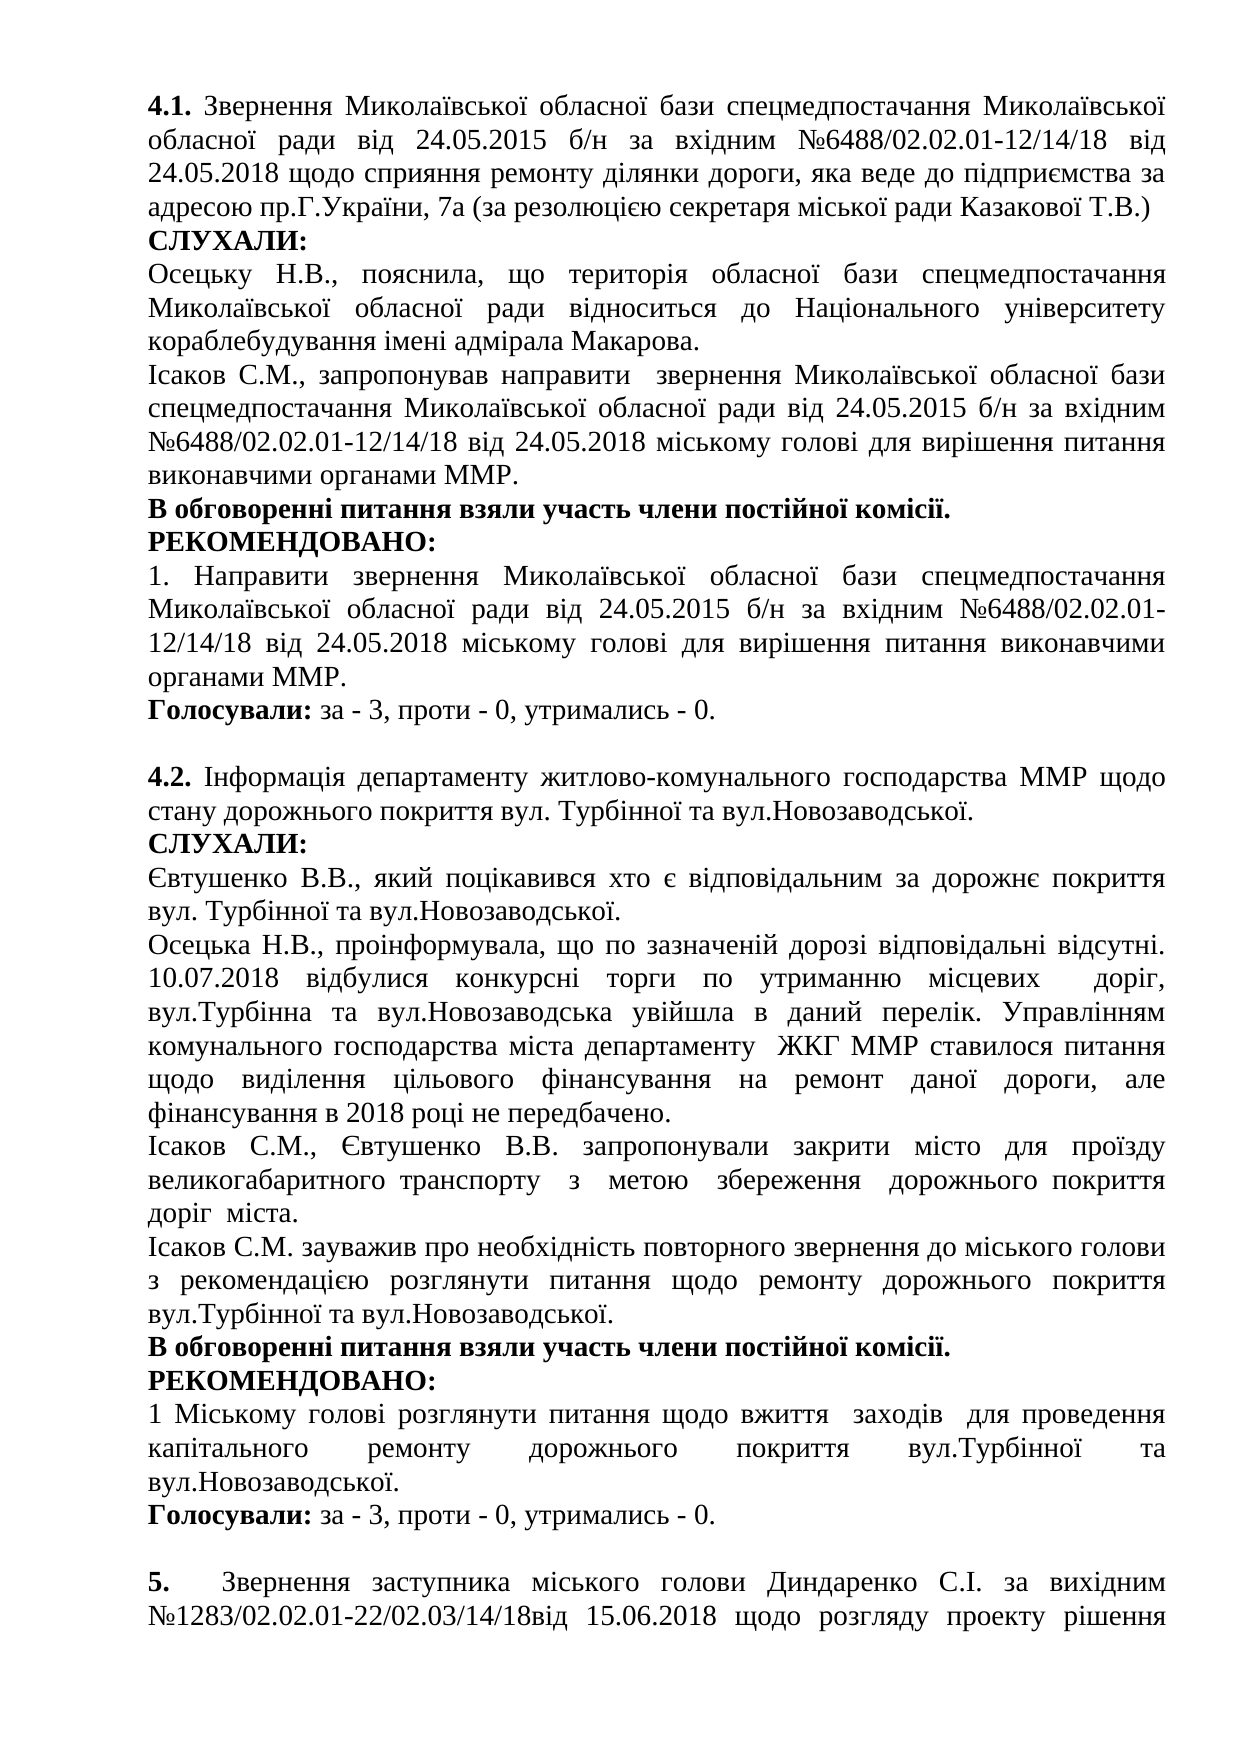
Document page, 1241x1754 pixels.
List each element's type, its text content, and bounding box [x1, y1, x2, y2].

text 1. Направити звернення Миколаївської обласної бази спецмедпостачання Миколаївської обласної ради від 24.05.2015 б/н за вхідним №6488/02.02.01-12/14/18 від 24.05.2018 міському голові для вирішення питання виконавчими органами ММР. [148, 558, 1167, 692]
text Ісаков С.М., Євтушенко В.В. запропонували закрити місто для проїзду великогабаритного транспорту з метою збереження дорожнього покриття доріг міста. [148, 1128, 1167, 1229]
text Осецька Н.В., проінформувала, що по зазначеній дорозі відповідальні відсутні. 10.07.2018 відбулися конкурсні торги по утриманню місцевих доріг, вул.Турбінна та вул.Новозаводська увійшла в даний перелік. Управлінням комунального господарства міста департаменту ЖКГ ММР ставилося питання щодо виділення цільового фінансування на ремонт даної дороги, але фінансування в 2018 році не передбачено. [148, 927, 1167, 1128]
text СЛУХАЛИ: [148, 223, 1167, 256]
text Голосували: за - 3, проти - 0, утримались - 0. [148, 1497, 1167, 1531]
text В обговоренні питання взяли участь члени постійної комісії. [148, 491, 1167, 524]
text Ісаков С.М., запропонував направити звернення Миколаївської обласної бази спецмедпостачання Миколаївської обласної ради від 24.05.2015 б/н за вхідним №6488/02.02.01-12/14/18 від 24.05.2018 міському голові для вирішення питання виконавчими органами ММР. [148, 357, 1167, 491]
text Голосували: за - 3, проти - 0, утримались - 0. [148, 692, 1167, 726]
text Осецьку Н.В., пояснила, що територія обласної бази спецмедпостачання Миколаївської обласної ради відноситься до Національного університету кораблебудування імені адмірала Макарова. [148, 256, 1167, 357]
text РЕКОМЕНДОВАНО: [148, 524, 1167, 558]
text 4.2. Інформація департаменту житлово-комунального господарства ММР щодо стану дорожнього покриття вул. Турбінної та вул.Новозаводської. [148, 759, 1167, 826]
text 4.1. Звернення Миколаївської обласної бази спецмедпостачання Миколаївської обласної ради від 24.05.2015 б/н за вхідним №6488/02.02.01-12/14/18 від 24.05.2018 щодо сприяння ремонту ділянки дороги, яка веде до підприємства за адресою пр.Г.України, 7а (за резолюцією секретаря міської ради Казакової Т.В.) [148, 88, 1167, 223]
text Ісаков С.М. зауважив про необхідність повторного звернення до міського голови з рекомендацією розглянути питання щодо ремонту дорожнього покриття вул.Турбінної та вул.Новозаводської. [148, 1229, 1167, 1329]
text РЕКОМЕНДОВАНО: [148, 1363, 1167, 1397]
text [148, 1564, 1167, 1631]
text СЛУХАЛИ: [148, 826, 1167, 860]
text В обговоренні питання взяли участь члени постійної комісії. [148, 1329, 1167, 1363]
text Євтушенко В.В., який поцікавився хто є відповідальним за дорожнє покриття вул. Турбінної та вул.Новозаводської. [148, 860, 1167, 927]
text 1 Міському голові розглянути питання щодо вжиття заходів для проведення капітального ремонту дорожнього покриття вул.Турбінної та вул.Новозаводської. [148, 1397, 1167, 1497]
